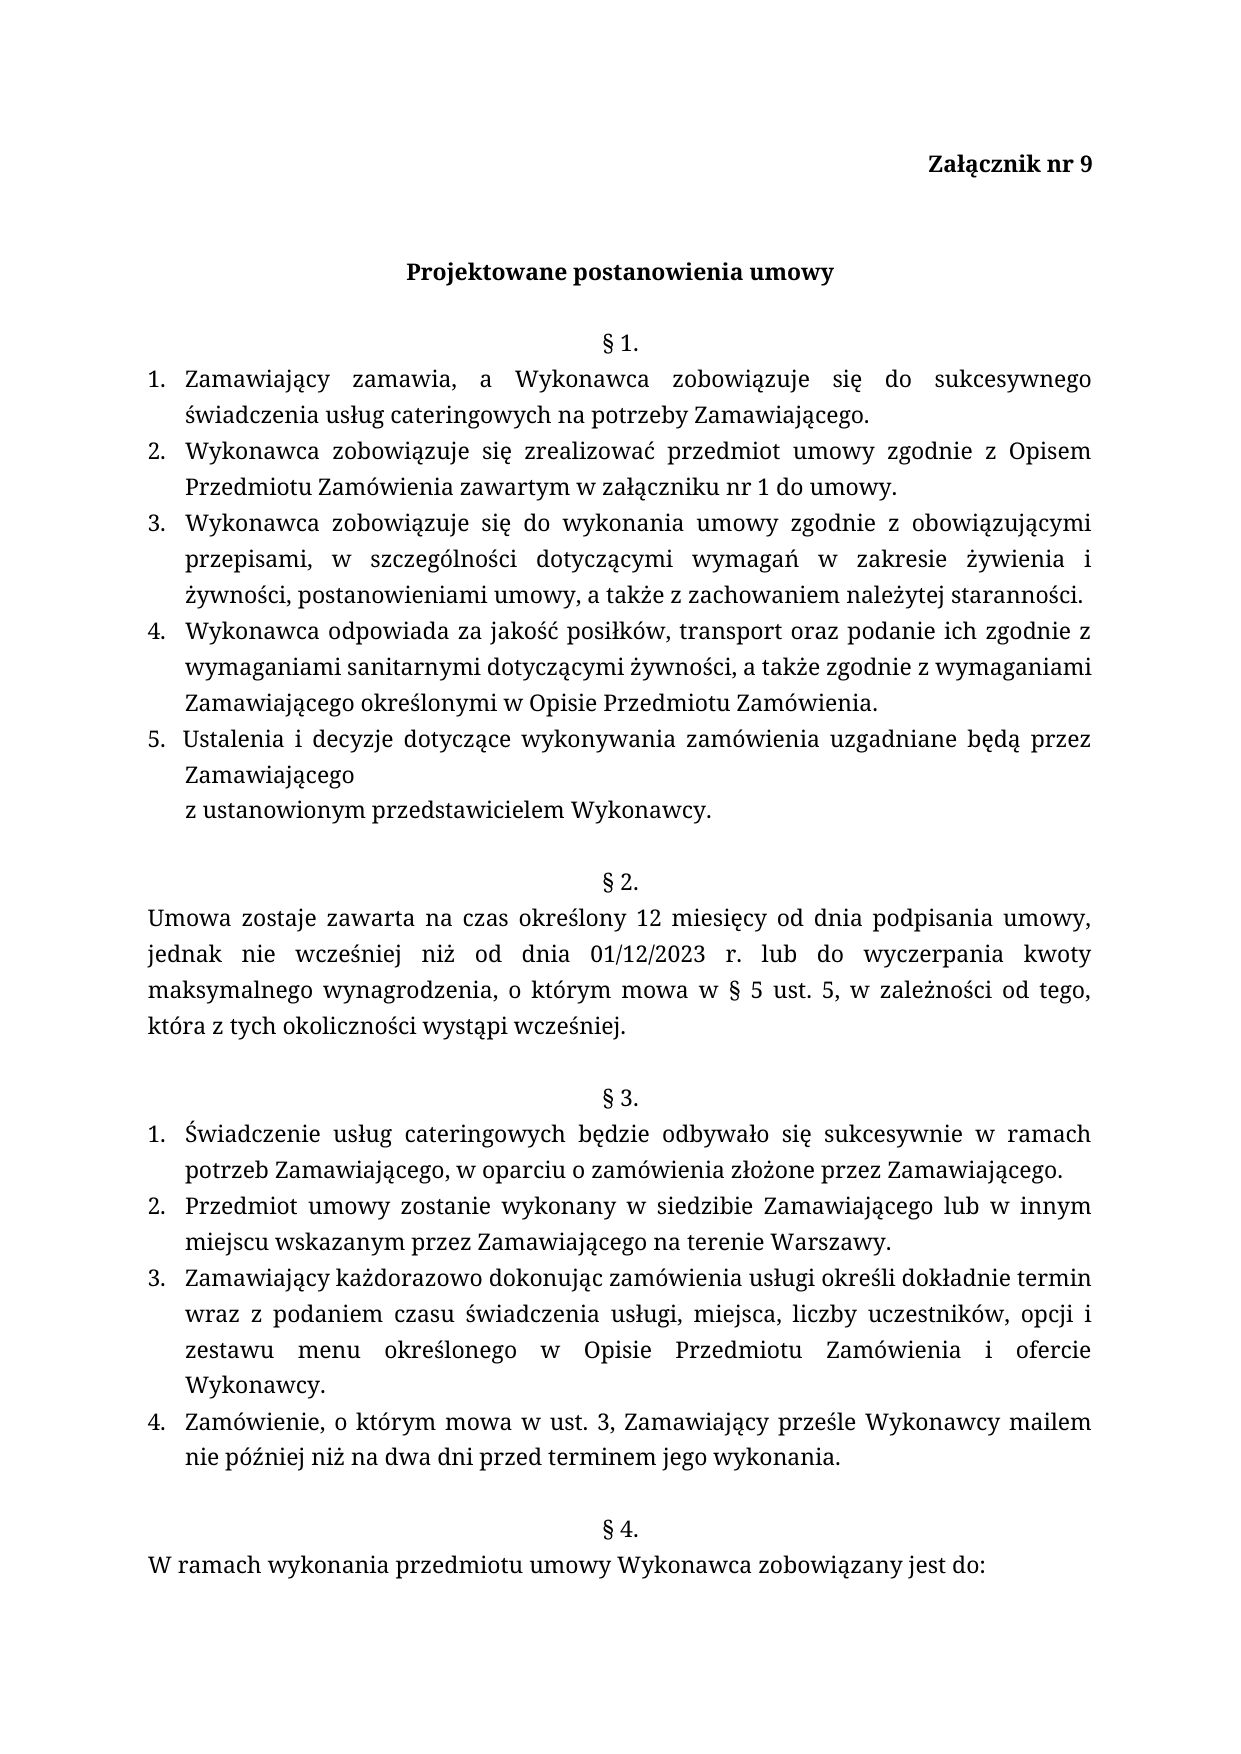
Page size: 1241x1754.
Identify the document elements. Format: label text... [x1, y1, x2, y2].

list W ramach wykonania przedmiotu umowy Wykonawca zobowiązany jest do: [148, 1549, 1093, 1580]
list Wykonawca zobowiązuje się do wykonania umowy zgodnie z obowiązującymi przepisami, w szczególności dotyczącymi wymagań w zakresie żywienia i żywności, postanowieniami umowy, a także z zachowaniem należytej staranności. [147, 507, 1093, 610]
list § 2. [148, 866, 1093, 898]
list Projektowane postanowienia umowy [148, 255, 1093, 287]
list Zamawiający każdorazowo dokonując zamówienia usługi określi dokładnie termin wraz z podaniem czasu świadczenia usługi, miejsca, liczby uczestników, opcji i zestawu menu określonego w Opisie Przedmiotu Zamówienia i ofercie Wykonawcy. [147, 1262, 1093, 1401]
list Ustalenia i decyzje dotyczące wykonywania zamówienia uzgadniane będą przez Zamawiającego z ustanowionym przedstawicielem Wykonawcy. [147, 723, 1093, 826]
list Wykonawca odpowiada za jakość posiłków, transport oraz podanie ich zgodnie z wymaganiami sanitarnymi dotyczącymi żywności, a także zgodnie z wymaganiami Zamawiającego określonymi w Opisie Przedmiotu Zamówienia. [147, 615, 1093, 718]
list § 3. [148, 1082, 1093, 1113]
list § 4. [148, 1513, 1093, 1544]
list Załącznik nr 9 [148, 148, 1093, 179]
list Zamawiający zamawia, a Wykonawca zobowiązuje się do sukcesywnego świadczenia usług cateringowych na potrzeby Zamawiającego. [147, 363, 1093, 430]
list Umowa zostaje zawarta na czas określony 12 miesięcy od dnia podpisania umowy, jednak nie wcześniej niż od dnia 01/12/2023 r. lub do wyczerpania kwoty maksymalnego wynagrodzenia, o którym mowa w § 5 ust. 5, w zależności od tego, która z tych okoliczności wystąpi wcześniej. [148, 902, 1093, 1041]
list § 1. [148, 327, 1093, 358]
list Świadczenie usług cateringowych będzie odbywało się sukcesywnie w ramach potrzeb Zamawiającego, w oparciu o zamówienia złożone przez Zamawiającego. [147, 1118, 1093, 1185]
list Zamówienie, o którym mowa w ust. 3, Zamawiający prześle Wykonawcy mailem nie później niż na dwa dni przed terminem jego wykonania. [147, 1405, 1093, 1473]
list Przedmiot umowy zostanie wykonany w siedzibie Zamawiającego lub w innym miejscu wskazanym przez Zamawiającego na terenie Warszawy. [147, 1190, 1093, 1257]
list Wykonawca zobowiązuje się zrealizować przedmiot umowy zgodnie z Opisem Przedmiotu Zamówienia zawartym w załączniku nr 1 do umowy. [147, 435, 1093, 502]
